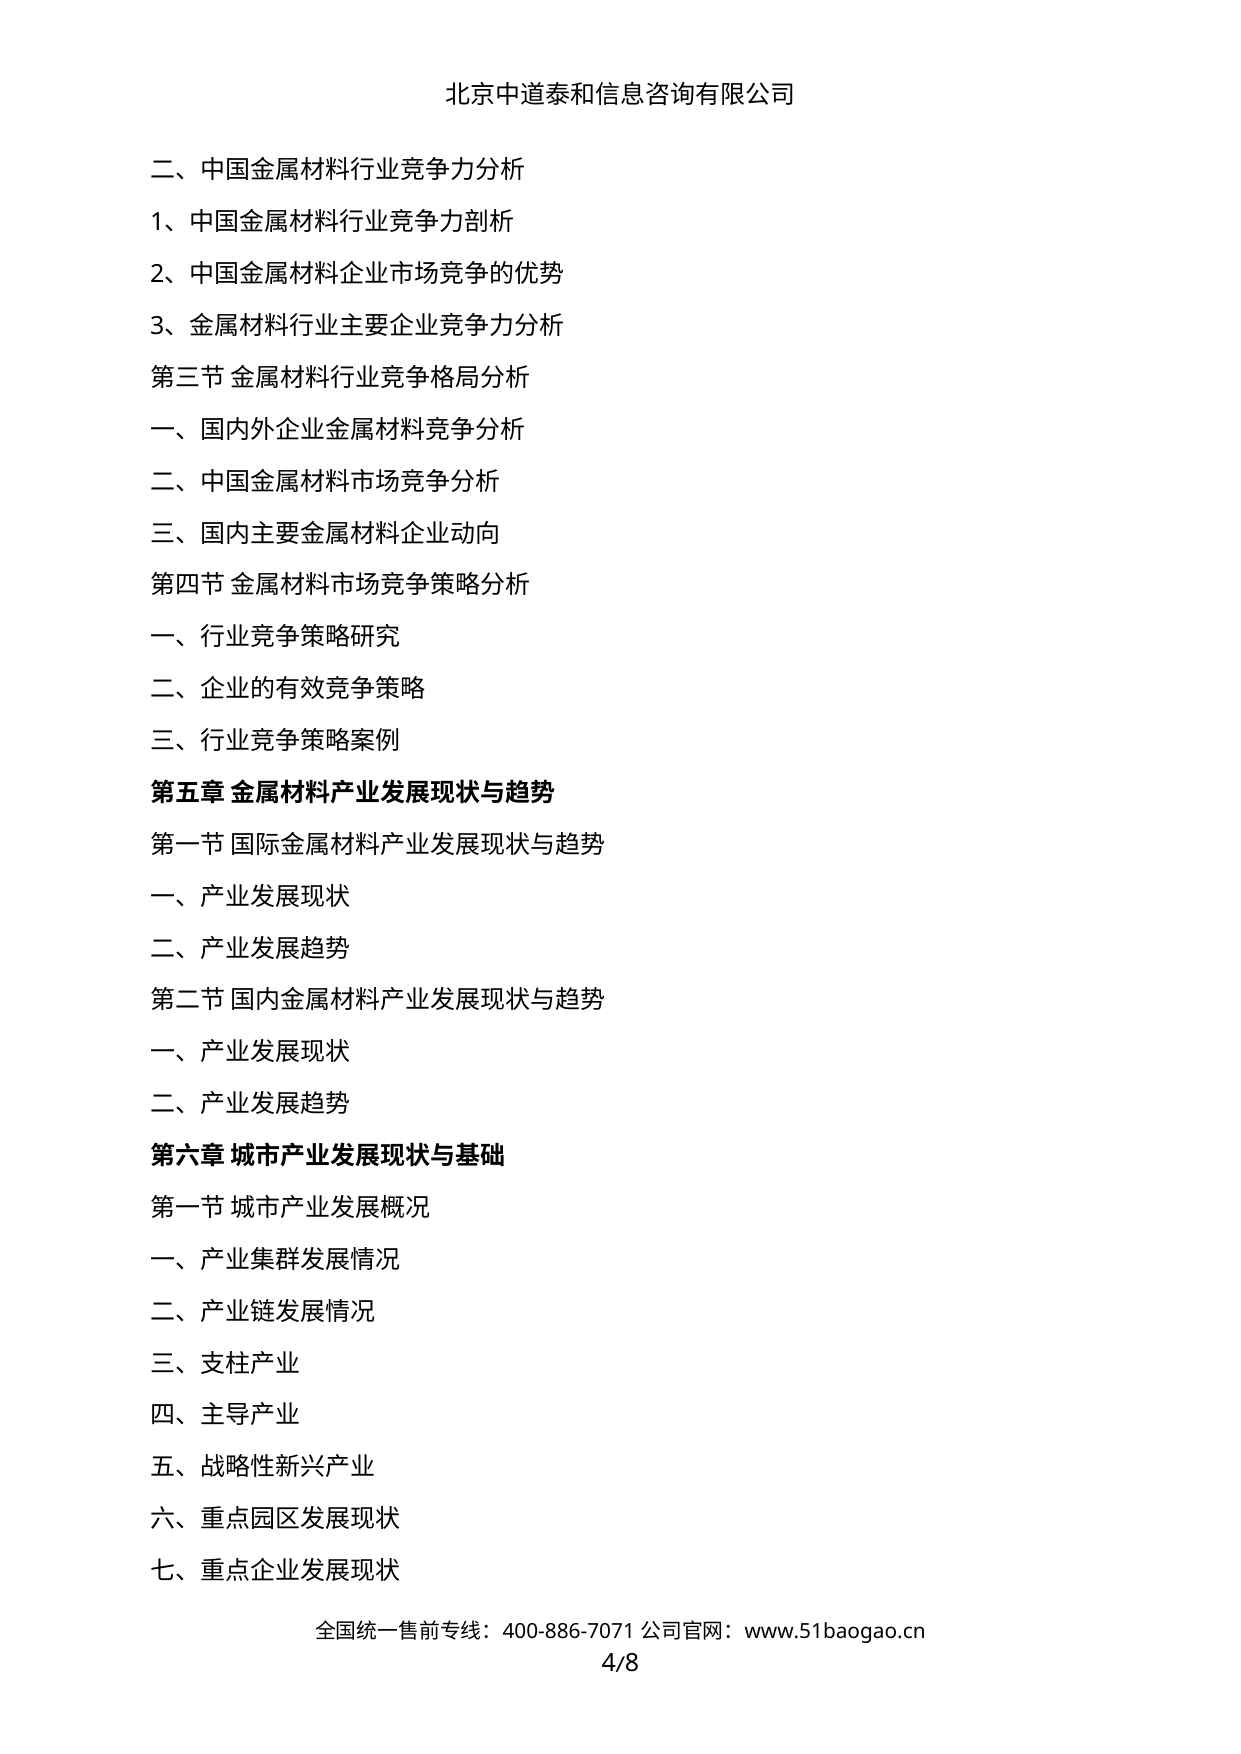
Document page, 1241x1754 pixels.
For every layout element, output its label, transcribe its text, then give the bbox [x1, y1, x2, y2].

text 三、支柱产业 [150, 1343, 1090, 1379]
text 一、产业集群发展情况 [150, 1239, 1090, 1276]
text 二、产业发展趋势 [150, 928, 1090, 964]
text 2、中国金属材料企业市场竞争的优势 [150, 254, 1090, 290]
text 二、企业的有效竞争策略 [150, 669, 1090, 705]
text 一、产业发展现状 [150, 876, 1090, 912]
text 一、行业竞争策略研究 [150, 617, 1090, 653]
text 第三节 金属材料行业竞争格局分析 [150, 357, 1090, 394]
text 七、重点企业发展现状 [150, 1551, 1090, 1587]
text 一、产业发展现状 [150, 1032, 1090, 1068]
text 五、战略性新兴产业 [150, 1447, 1090, 1483]
text 四、主导产业 [150, 1395, 1090, 1431]
text 三、行业竞争策略案例 [150, 721, 1090, 757]
text 二、产业发展趋势 [150, 1084, 1090, 1120]
text 二、中国金属材料行业竞争力分析 [150, 150, 1090, 186]
text 第一节 国际金属材料产业发展现状与趋势 [150, 824, 1090, 861]
text 三、国内主要金属材料企业动向 [150, 513, 1090, 549]
text 一、国内外企业金属材料竞争分析 [150, 409, 1090, 446]
text 第一节 城市产业发展概况 [150, 1187, 1090, 1224]
text 第四节 金属材料市场竞争策略分析 [150, 565, 1090, 601]
text 第六章 城市产业发展现状与基础 [150, 1136, 1090, 1172]
text 3、金属材料行业主要企业竞争力分析 [150, 306, 1090, 342]
text 1、中国金属材料行业竞争力剖析 [150, 202, 1090, 238]
text 第二节 国内金属材料产业发展现状与趋势 [150, 980, 1090, 1016]
text 第五章 金属材料产业发展现状与趋势 [150, 772, 1090, 809]
text 二、中国金属材料市场竞争分析 [150, 461, 1090, 497]
text 二、产业链发展情况 [150, 1291, 1090, 1327]
text 六、重点园区发展现状 [150, 1499, 1090, 1535]
